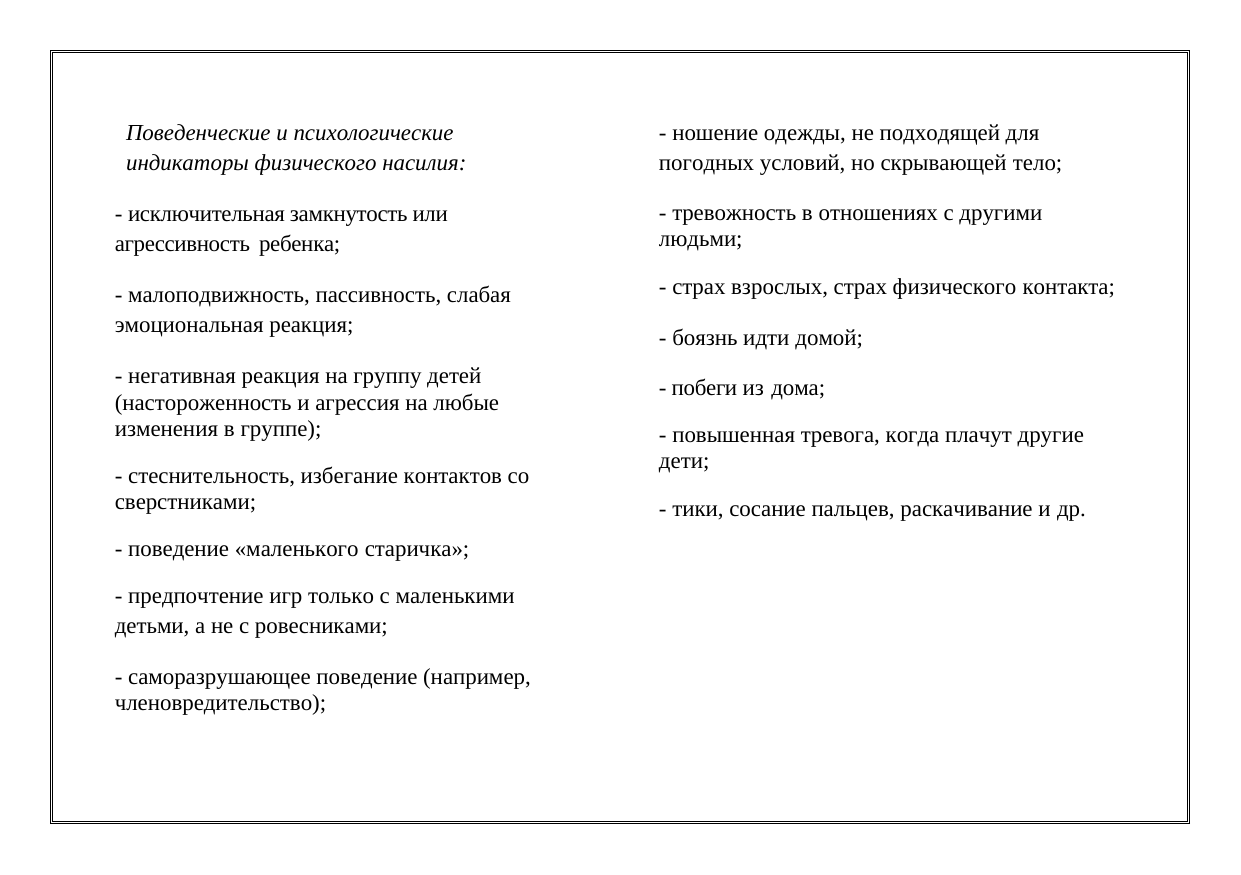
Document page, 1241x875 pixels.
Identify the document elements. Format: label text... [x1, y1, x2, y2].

text Поведенческие и психологические индикаторы физического насилия: [126, 119, 573, 175]
text - исключительная замкнутость или агрессивность ребенка; [114, 200, 573, 257]
text - тревожность в отношениях с другими людьми; [659, 200, 1128, 252]
text - малоподвижность, пассивность, слабая эмоциональная реакция; [114, 281, 573, 338]
text - негативная реакция на группу детей (настороженность и агрессия на любые изменения в группе); [114, 362, 572, 442]
text - повышенная тревога, когда плачут другие дети; [659, 422, 1128, 474]
text - боязнь идти домой; [659, 324, 1128, 350]
text - стеснительность, избегание контактов со сверстниками; [114, 462, 584, 514]
text - страх взрослых, страх физического контакта; [659, 273, 1128, 299]
text - ношение одежды, не подходящей для погодных условий, но скрывающей тело; [659, 119, 1116, 175]
text - побеги из дома; [659, 375, 1128, 401]
text - тики, сосание пальцев, раскачивание и др. [659, 495, 1128, 521]
text - саморазрушающее поведение (например, членовредительство); [114, 663, 572, 716]
text - предпочтение игр только с маленькими детьми, а не с ровесниками; [114, 582, 572, 639]
text - поведение «маленького старичка»; [114, 535, 584, 561]
